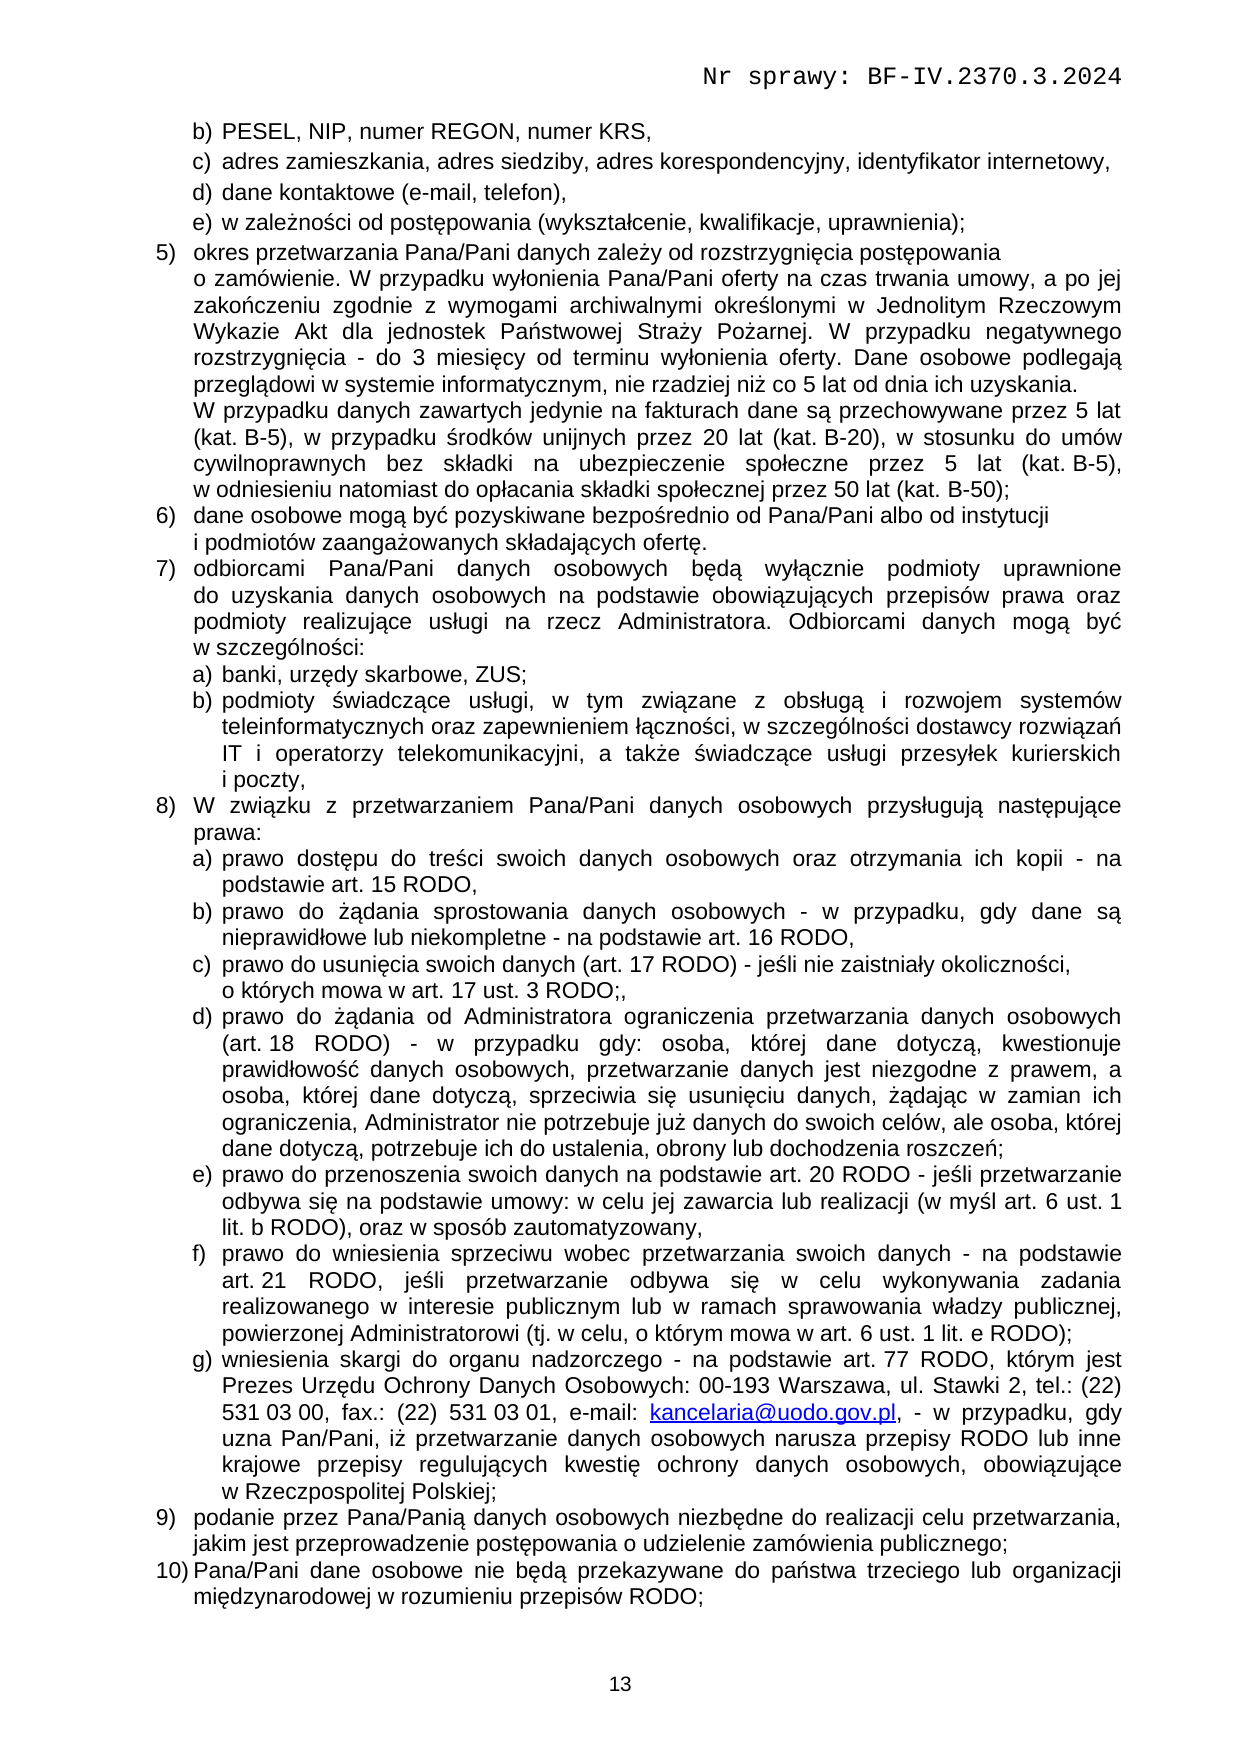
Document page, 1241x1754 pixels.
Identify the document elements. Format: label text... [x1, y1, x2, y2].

list podmioty świadczące usługi, w tym związane z obsługą i rozwojem systemów teleinformatycznych oraz zapewnieniem łączności, w szczególności dostawcy rozwiązań IT i operatorzy telekomunikacyjni, a także świadczące usługi przesyłek kurierskich i poczty, [192, 687, 1122, 792]
list okres przetwarzania Pana/Pani danych zależy od rozstrzygnięcia postępowania o zamówienie. W przypadku wyłonienia Pana/Pani oferty na czas trwania umowy, a po jej zakończeniu zgodnie z wymogami archiwalnymi określonymi w Jednolitym Rzeczowym Wykazie Akt dla jednostek Państwowej Straży Pożarnej. W przypadku negatywnego rozstrzygnięcia - do 3 miesięcy od terminu wyłonienia oferty. Dane osobowe podlegają przeglądowi w systemie informatycznym, nie rzadziej niż co 5 lat od dnia ich uzyskania. W przypadku danych zawartych jedynie na fakturach dane są przechowywane przez 5 lat (kat. B-5), w przypadku środków unijnych przez 20 lat (kat. B-20), w stosunku do umów cywilnoprawnych bez składki na ubezpieczenie społeczne przez 5 lat (kat. B-5), w odniesieniu natomiast do opłacania składki społecznej przez 50 lat (kat. B-50); [156, 239, 1122, 502]
list prawo do żądania sprostowania danych osobowych - w przypadku, gdy dane są nieprawidłowe lub niekompletne - na podstawie art. 16 RODO, [192, 898, 1122, 951]
list W związku z przetwarzaniem Pana/Pani danych osobowych przysługują następujące prawa: [156, 792, 1122, 845]
list banki, urzędy skarbowe, ZUS; [192, 661, 1122, 687]
list prawo do wniesienia sprzeciwu wobec przetwarzania swoich danych - na podstawie art. 21 RODO, jeśli przetwarzanie odbywa się w celu wykonywania zadania realizowanego w interesie publicznym lub w ramach sprawowania władzy publicznej, powierzonej Administratorowi (tj. w celu, o którym mowa w art. 6 ust. 1 lit. e RODO); [192, 1240, 1122, 1346]
list prawo do usunięcia swoich danych (art. 17 RODO) - jeśli nie zaistniały okoliczności, o których mowa w art. 17 ust. 3 RODO;, [192, 951, 1122, 1003]
list podanie przez Pana/Panią danych osobowych niezbędne do realizacji celu przetwarzania, jakim jest przeprowadzenie postępowania o udzielenie zamówienia publicznego; [156, 1504, 1122, 1557]
list prawo do przenoszenia swoich danych na podstawie art. 20 RODO - jeśli przetwarzanie odbywa się na podstawie umowy: w celu jej zawarcia lub realizacji (w myśl art. 6 ust. 1 lit. b RODO), oraz w sposób zautomatyzowany, [192, 1161, 1122, 1240]
list dane kontaktowe (e-mail, telefon), [192, 178, 1122, 205]
list wniesienia skargi do organu nadzorczego - na podstawie art. 77 RODO, którym jest Prezes Urzędu Ochrony Danych Osobowych: 00-193 Warszawa, ul. Stawki 2, tel.: (22) 531 03 00, fax.: (22) 531 03 01, e-mail: kancelaria@uodo.gov.pl, - w przypadku, gdy uzna Pan/Pani, iż przetwarzanie danych osobowych narusza przepisy RODO lub inne krajowe przepisy regulujących kwestię ochrony danych osobowych, obowiązujące w Rzeczpospolitej Polskiej; [192, 1346, 1122, 1504]
list odbiorcami Pana/Pani danych osobowych będą wyłącznie podmioty uprawnione do uzyskania danych osobowych na podstawie obowiązujących przepisów prawa oraz podmioty realizujące usługi na rzecz Administratora. Odbiorcami danych mogą być w szczególności: [156, 555, 1122, 661]
list w zależności od postępowania (wykształcenie, kwalifikacje, uprawnienia); [192, 209, 1122, 235]
list Pana/Pani dane osobowe nie będą przekazywane do państwa trzeciego lub organizacji międzynarodowej w rozumieniu przepisów RODO; [156, 1557, 1122, 1609]
list prawo dostępu do treści swoich danych osobowych oraz otrzymania ich kopii - na podstawie art. 15 RODO, [192, 845, 1122, 898]
list PESEL, NIP, numer REGON, numer KRS, [192, 118, 1122, 144]
list dane osobowe mogą być pozyskiwane bezpośrednio od Pana/Pani albo od instytucji i podmiotów zaangażowanych składających ofertę. [156, 502, 1122, 555]
list prawo do żądania od Administratora ograniczenia przetwarzania danych osobowych (art. 18 RODO) - w przypadku gdy: osoba, której dane dotyczą, kwestionuje prawidłowość danych osobowych, przetwarzanie danych jest niezgodne z prawem, a osoba, której dane dotyczą, sprzeciwia się usunięciu danych, żądając w zamian ich ograniczenia, Administrator nie potrzebuje już danych do swoich celów, ale osoba, której dane dotyczą, potrzebuje ich do ustalenia, obrony lub dochodzenia roszczeń; [192, 1003, 1122, 1161]
list adres zamieszkania, adres siedziby, adres korespondencyjny, identyfikator internetowy, [192, 148, 1122, 175]
